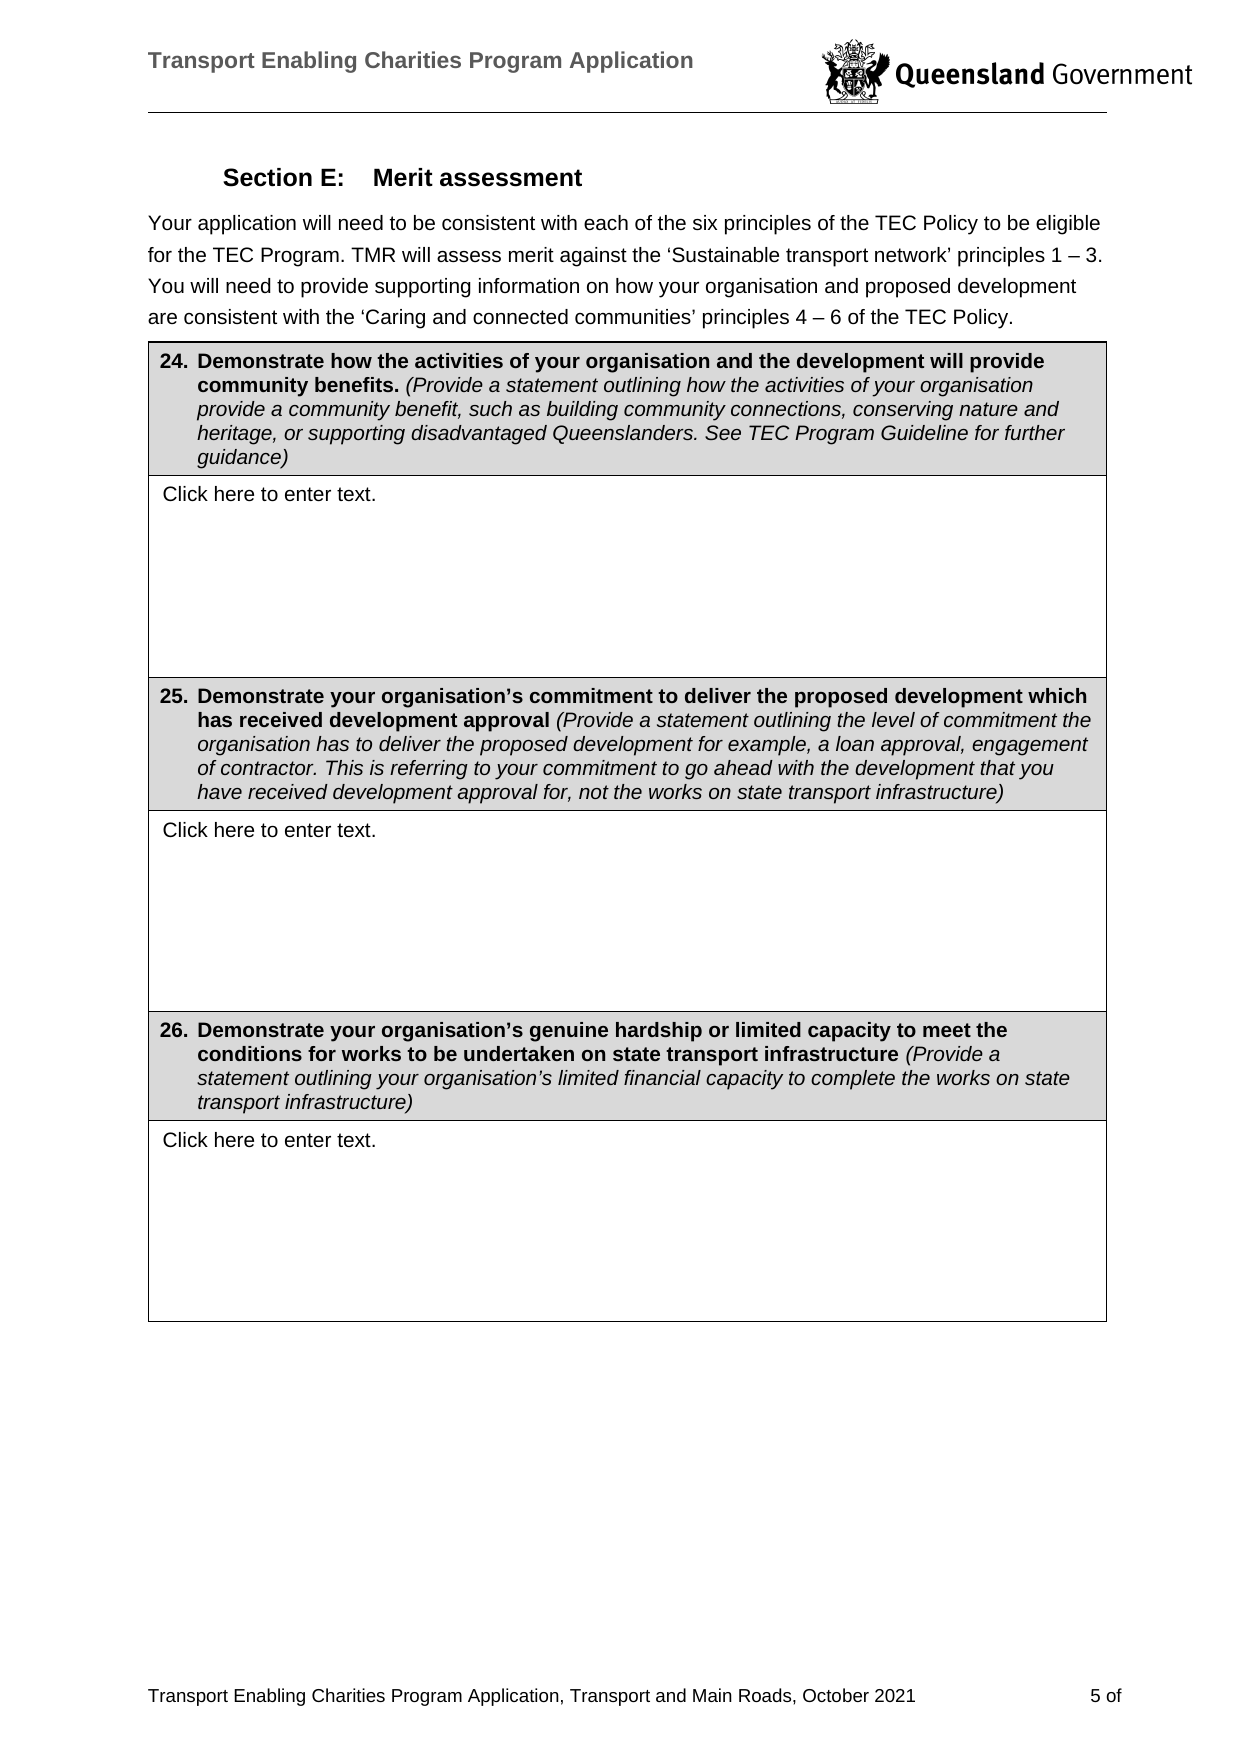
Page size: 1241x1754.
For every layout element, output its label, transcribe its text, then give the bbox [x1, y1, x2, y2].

table_header Demonstrate how the activities of your organisation and the development will provide community benefits. (Provide a statement outlining how the activities of your organisation provide a community benefit, such as building community connections, conserving nature and heritage, or supporting disadvantaged Queenslanders. See TEC Program Guideline for further guidance) [149, 343, 1106, 475]
table_cell Demonstrate your organisation’s commitment to deliver the proposed development which has received development approval (Provide a statement outlining the level of commitment the organisation has to deliver the proposed development for example, a loan approval, engagement of contractor. This is referring to your commitment to go ahead with the development that you have received development approval for, not the works on state transport infrastructure) [149, 678, 1106, 810]
text Your application will need to be consistent with each of the six principles of the TEC Policy to be eligible for the TEC Program. TMR will assess merit against the ‘Sustainable transport network’ principles 1 – 3. You will need to provide supporting information on how your organisation and proposed development are consistent with the ‘Caring and connected communities’ principles 4 – 6 of the TEC Policy. [148, 204, 1107, 329]
list Merit assessment [223, 160, 1107, 191]
picture [821, 39, 1193, 104]
table_cell Demonstrate your organisation’s genuine hardship or limited capacity to meet the conditions for works to be undertaken on state transport infrastructure (Provide a statement outlining your organisation’s limited financial capacity to complete the works on state transport infrastructure) [149, 1012, 1106, 1120]
